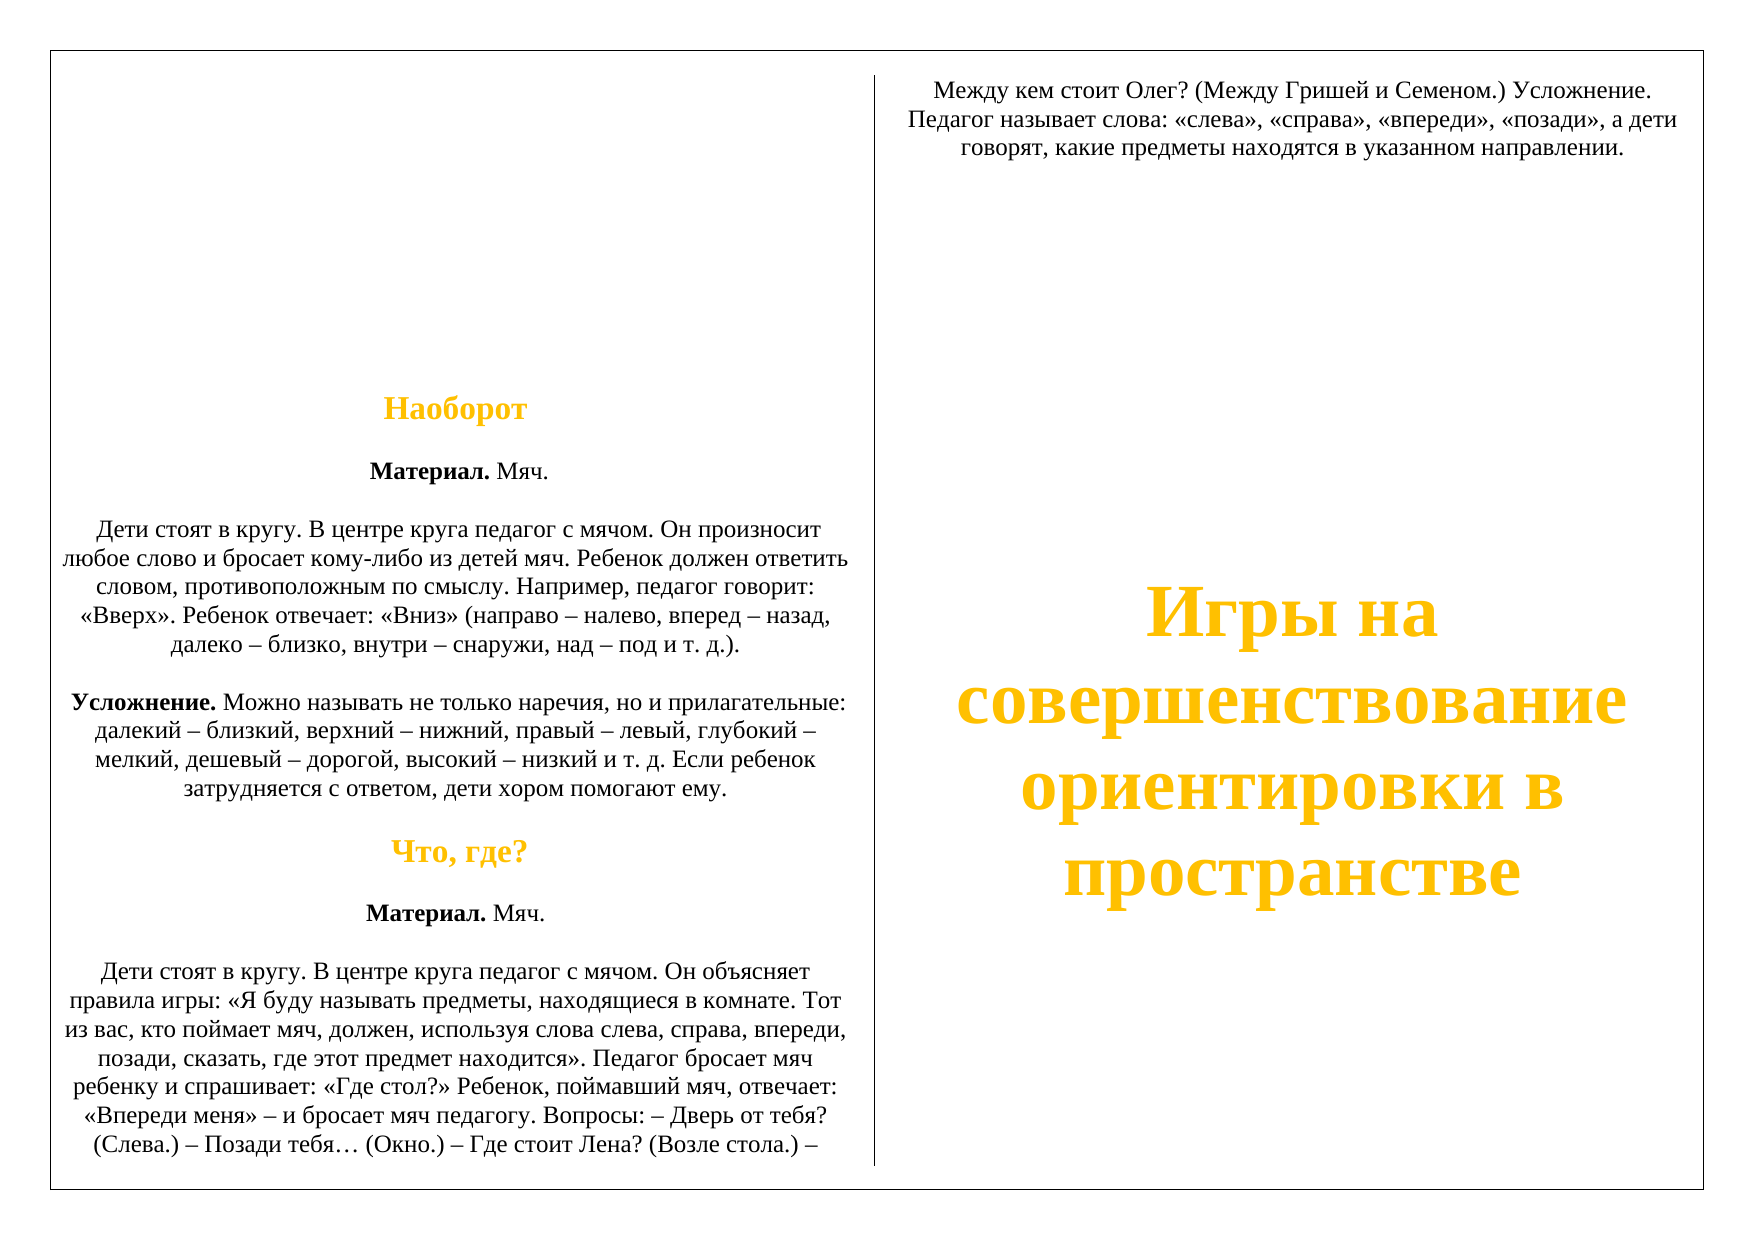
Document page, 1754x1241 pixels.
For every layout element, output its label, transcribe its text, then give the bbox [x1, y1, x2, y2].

text Дети стоят в кругу. В центре круга педагог с мячом. Он объясняет правила игры: «Я буду называть предметы, находящиеся в комнате. Тот из вас, кто поймает мяч, должен, используя слова слева, справа, впереди, позади, сказать, где этот предмет находится». Педагог бросает мяч ребенку и спрашивает: «Где стол?» Ребенок, поймавший мяч, отвечает: «Впереди меня» – и бросает мяч педагогу. Вопросы: – Дверь от тебя? (Слева.) – Позади тебя… (Окно.) – Где стоит Лена? (Возле стола.) – Между кем стоит Олег? (Между Гришей и Семеном.) Усложнение. Педагог называет слова: «слева», «справа», «впереди», «позади», а дети говорят, какие предметы находятся в указанном направлении. [896, 75, 1689, 161]
text Дети стоят в кругу. В центре круга педагог с мячом. Он произносит любое слово и бросает кому-либо из детей мяч. Ребенок должен ответить словом, противоположным по смыслу. Например, педагог говорит: «Вверх». Ребенок отвечает: «Вниз» (направо – налево, вперед – назад, далеко – близко, внутри – снаружи, над – под и т. д.). [59, 514, 852, 658]
text Материал. Мяч. [59, 898, 852, 927]
text Усложнение. Можно называть не только наречия, но и прилагательные: далекий – близкий, верхний – нижний, правый – левый, глубокий – мелкий, дешевый – дорогой, высокий – низкий и т. д. Если ребенок затрудняется с ответом, дети хором помогают ему. [59, 687, 852, 802]
text Дети стоят в кругу. В центре круга педагог с мячом. Он объясняет правила игры: «Я буду называть предметы, находящиеся в комнате. Тот из вас, кто поймает мяч, должен, используя слова слева, справа, впереди, позади, сказать, где этот предмет находится». Педагог бросает мяч ребенку и спрашивает: «Где стол?» Ребенок, поймавший мяч, отвечает: «Впереди меня» – и бросает мяч педагогу. Вопросы: – Дверь от тебя? (Слева.) – Позади тебя… (Окно.) – Где стоит Лена? (Возле стола.) – Между кем стоит Олег? (Между Гришей и Семеном.) Усложнение. Педагог называет слова: «слева», «справа», «впереди», «позади», а дети говорят, какие предметы находятся в указанном направлении. [59, 956, 852, 1158]
text Игры на совершенствование ориентировки в пространстве [896, 567, 1689, 912]
text Что, где? [59, 831, 852, 869]
text Материал. Мяч. [59, 456, 852, 485]
text Наоборот [59, 388, 852, 427]
